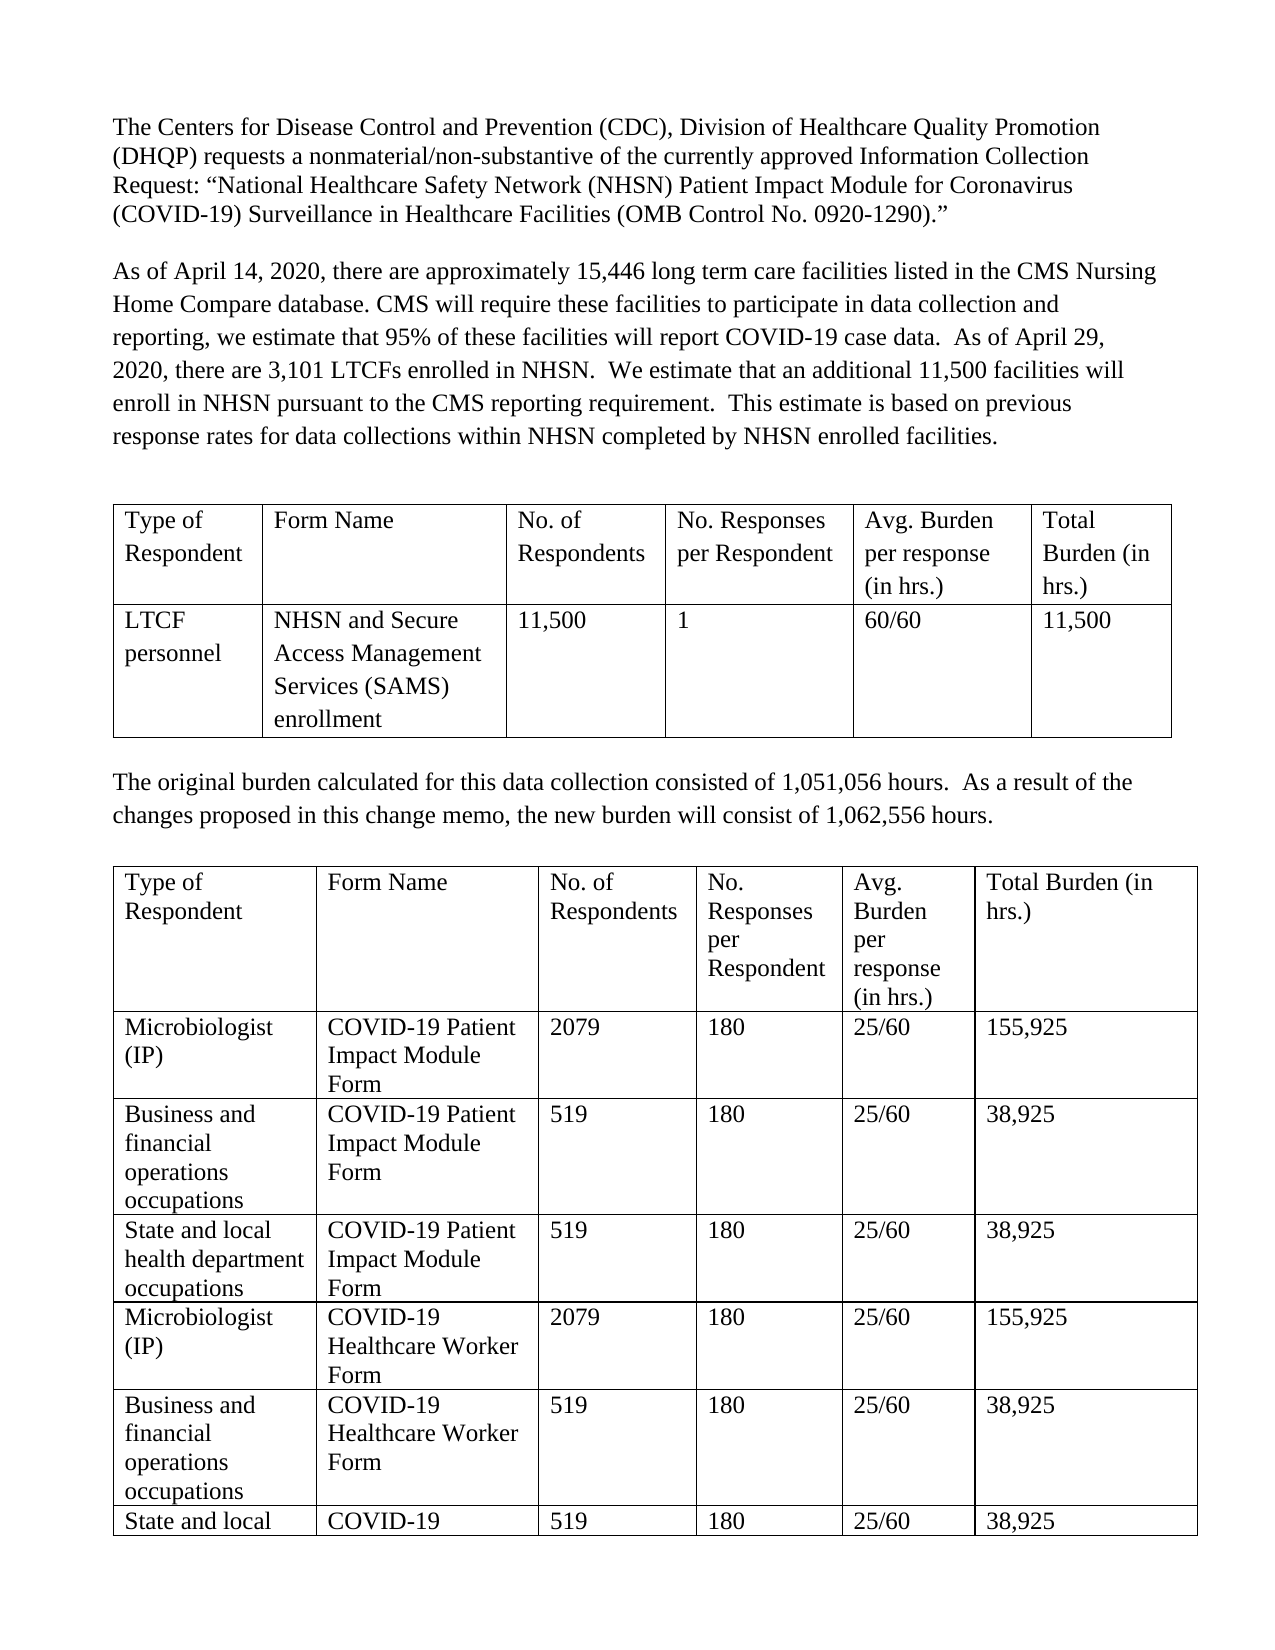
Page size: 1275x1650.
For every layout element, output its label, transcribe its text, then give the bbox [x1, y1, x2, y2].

table_header No. of Respondents [539, 867, 696, 1011]
table_cell Business and financial operations occupations [114, 1390, 316, 1505]
table_cell Microbiologist (IP) [114, 1303, 316, 1389]
table_cell 180 [697, 1215, 842, 1301]
table_cell 155,925 [976, 1012, 1197, 1098]
text As of April 14, 2020, there are approximately 15,446 long term care facilities listed in the CMS Nursing Home Compare database. CMS will require these facilities to participate in data collection and reporting, we estimate that 95% of these facilities will report COVID-19 case data. As of April 29, 2020, there are 3,101 LTCFs enrolled in NHSN. We estimate that an additional 11,500 facilities will enroll in NHSN pursuant to the CMS reporting requirement. This estimate is based on previous response rates for data collections within NHSN completed by NHSN enrolled facilities. [112, 256, 1162, 450]
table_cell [114, 1506, 316, 1534]
table_cell 1 [666, 605, 853, 737]
table_cell 180 [697, 1506, 842, 1534]
table_header Form Name [263, 505, 506, 604]
table_cell 60/60 [854, 605, 1031, 737]
table_cell State and local health department occupations [114, 1215, 316, 1301]
text The Centers for Disease Control and Prevention (CDC), Division of Healthcare Quality Promotion (DHQP) requests a nonmaterial/non-substantive of the currently approved Information Collection Request: “National Healthcare Safety Network (NHSN) Patient Impact Module for Coronavirus (COVID-19) Surveillance in Healthcare Facilities (OMB Control No. 0920-1290).” [112, 112, 1162, 227]
table_header No. of Respondents [507, 505, 665, 604]
table_cell 38,925 [976, 1506, 1197, 1534]
table_cell 25/60 [843, 1099, 974, 1214]
table_header Type of Respondent [114, 505, 262, 604]
table_cell 11,500 [507, 605, 665, 737]
table_cell COVID-19 Healthcare Worker Form [317, 1390, 538, 1505]
table_header No. Responses per Respondent [666, 505, 853, 604]
table_header Avg. Burden per response (in hrs.) [854, 505, 1031, 604]
table_cell COVID-19 Patient Impact Module Form [317, 1215, 538, 1301]
table_cell 38,925 [976, 1215, 1197, 1301]
table_header Form Name [317, 867, 538, 1011]
table_cell LTCF personnel [114, 605, 262, 737]
table_header Total Burden (in hrs.) [976, 867, 1197, 1011]
text The original burden calculated for this data collection consisted of 1,051,056 hours. As a result of the changes proposed in this change memo, the new burden will consist of 1,062,556 hours. [112, 767, 1162, 829]
table_cell 25/60 [843, 1506, 974, 1534]
table_cell 2079 [539, 1303, 696, 1389]
table_cell Business and financial operations occupations [114, 1099, 316, 1214]
table_cell 180 [697, 1303, 842, 1389]
table_cell 155,925 [976, 1303, 1197, 1389]
table_cell 25/60 [843, 1390, 974, 1505]
table_cell 25/60 [843, 1303, 974, 1389]
table_cell 519 [539, 1390, 696, 1505]
table_header Type of Respondent [114, 867, 316, 1011]
table_cell 519 [539, 1099, 696, 1214]
table_cell NHSN and Secure Access Management Services (SAMS) enrollment [263, 605, 506, 737]
table_cell 180 [697, 1099, 842, 1214]
table_cell 519 [539, 1506, 696, 1534]
table_cell 2079 [539, 1012, 696, 1098]
table_cell COVID-19 Healthcare Worker Form [317, 1303, 538, 1389]
table_cell 180 [697, 1012, 842, 1098]
table_cell 180 [697, 1390, 842, 1505]
table_header Total Burden (in hrs.) [1032, 505, 1171, 604]
table_cell 38,925 [976, 1390, 1197, 1505]
table_cell COVID-19 Patient Impact Module Form [317, 1099, 538, 1214]
table_cell 519 [539, 1215, 696, 1301]
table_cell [317, 1506, 538, 1534]
table_cell 38,925 [976, 1099, 1197, 1214]
table_cell 11,500 [1032, 605, 1171, 737]
table_header No. Responses per Respondent [697, 867, 842, 1011]
table_cell Microbiologist (IP) [114, 1012, 316, 1098]
table_cell 25/60 [843, 1012, 974, 1098]
table_header Avg. Burden per response (in hrs.) [843, 867, 974, 1011]
table_cell 25/60 [843, 1215, 974, 1301]
table_cell COVID-19 Patient Impact Module Form [317, 1012, 538, 1098]
